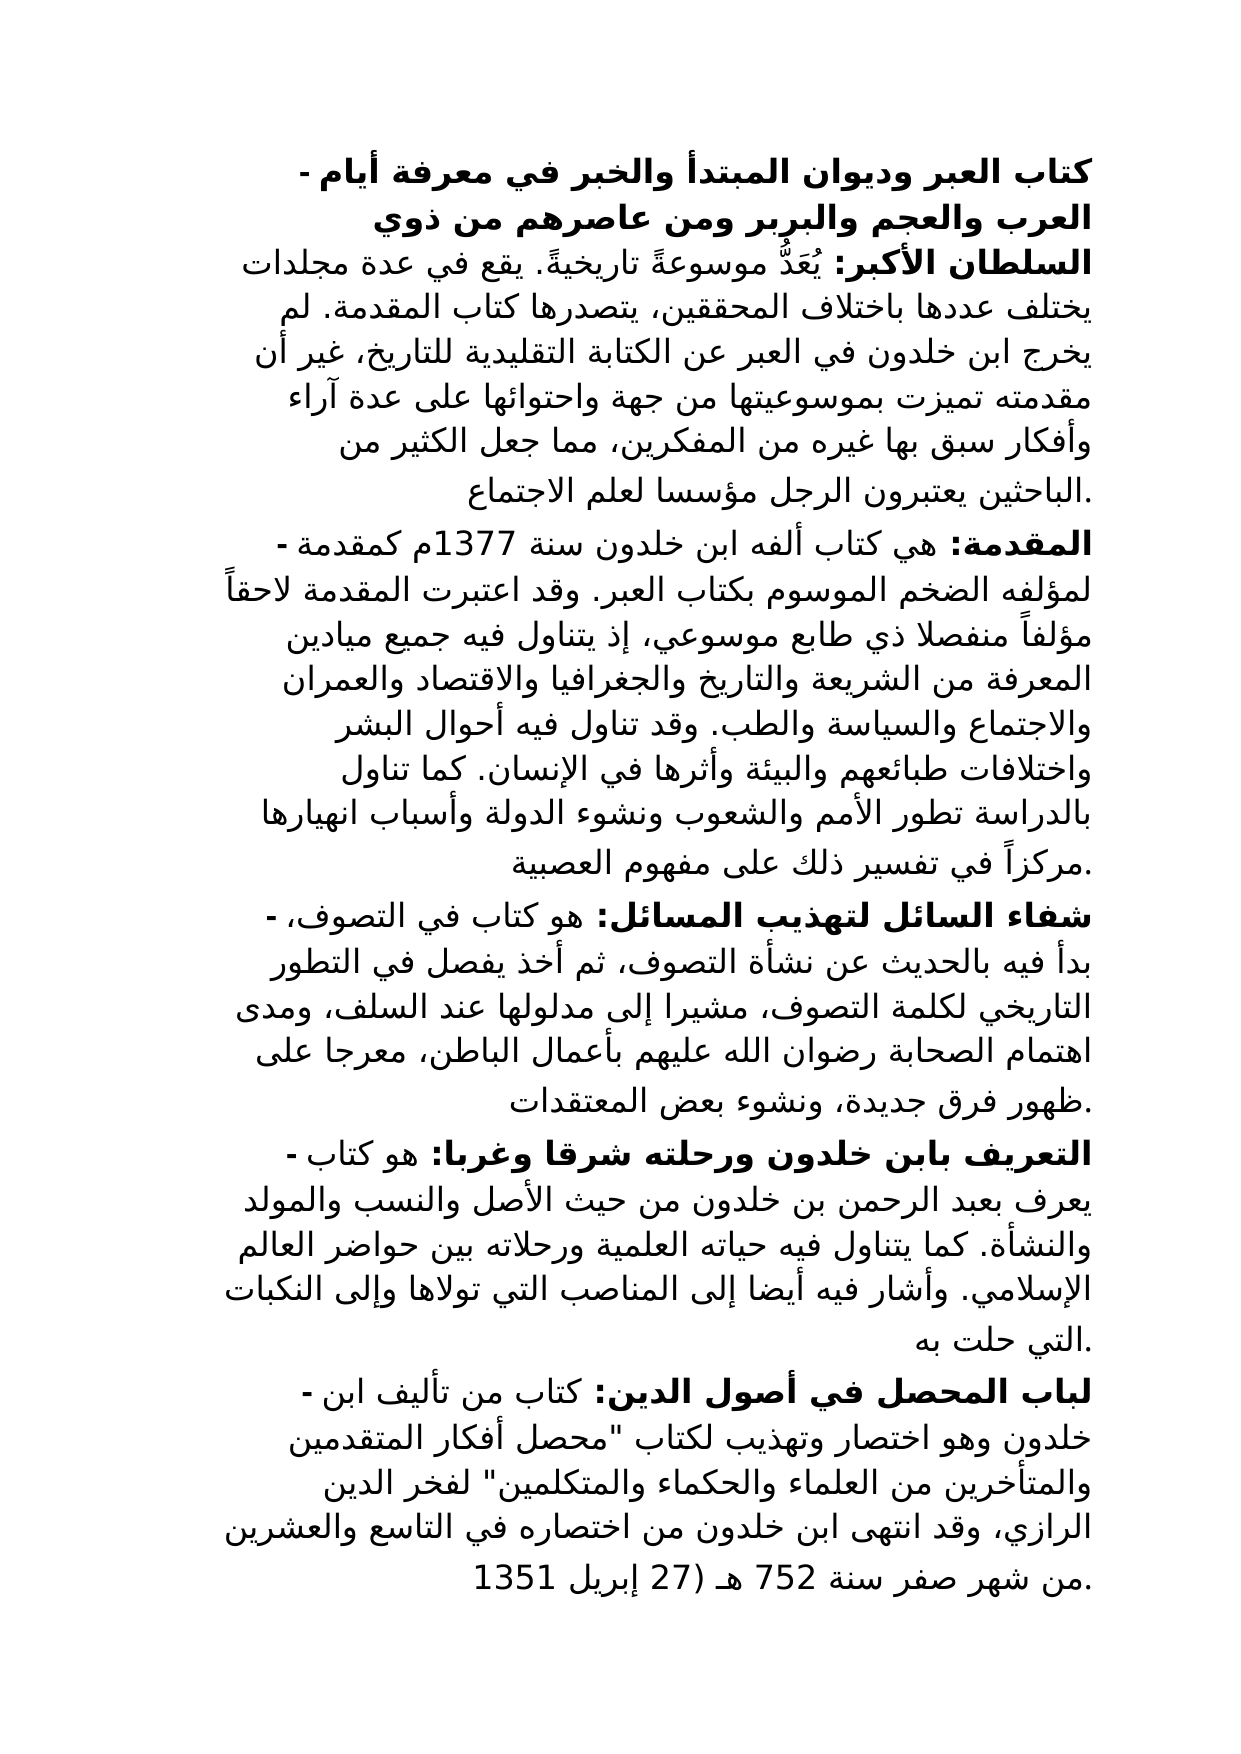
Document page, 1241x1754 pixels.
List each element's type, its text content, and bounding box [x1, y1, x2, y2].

list - لباب المحصل في أصول الدين: كتاب من تأليف ابن خلدون وهو اختصار وتهذيب لكتاب "محصل أفكار المتقدمين والمتأخرين من العلماء والحكماء والمتكلمين" لفخر الدين الرازي، وقد انتهى ابن خلدون من اختصاره في التاسع والعشرين من شهر صفر سنة 752 هـ (27 إبريل 1351. [223, 1368, 1093, 1599]
list - التعريف بابن خلدون ورحلته شرقا وغربا: هو كتاب يعرف بعبد الرحمن بن خلدون من حيث الأصل والنسب والمولد والنشأة. كما يتناول فيه حياته العلمية ورحلاته بين حواضر العالم الإسلامي. وأشار فيه أيضا إلى المناصب التي تولاها وإلى النكبات التي حلت به. [223, 1129, 1093, 1361]
list - المقدمة: هي كتاب ألفه ابن خلدون سنة 1377م كمقدمة لمؤلفه الضخم الموسوم بكتاب العبر. وقد اعتبرت المقدمة لاحقاً مؤلفاً منفصلا ذي طابع موسوعي، إذ يتناول فيه جميع ميادين المعرفة من الشريعة والتاريخ والجغرافيا والاقتصاد والعمران والاجتماع والسياسة والطب. وقد تناول فيه أحوال البشر واختلافات طبائعهم والبيئة وأثرها في الإنسان. كما تناول بالدراسة تطور الأمم والشعوب ونشوء الدولة وأسباب انهيارها مركزاً في تفسير ذلك على مفهوم العصبية. [223, 519, 1093, 884]
list - كتاب العبر وديوان المبتدأ والخبر في معرفة أيام العرب والعجم والبربر ومن عاصرهم من ذوي السلطان الأكبر: يُعَدُّ موسوعةً تاريخيةً. يقع في عدة مجلدات يختلف عددها باختلاف المحققين، يتصدرها كتاب المقدمة. لم يخرج ابن خلدون في العبر عن الكتابة التقليدية للتاريخ، غير أن مقدمته تميزت بموسوعيتها من جهة واحتوائها على عدة آراء وأفكار سبق بها غيره من المفكرين، مما جعل الكثير من الباحثين يعتبرون الرجل مؤسسا لعلم الاجتماع. [223, 148, 1093, 513]
list - شفاء السائل لتهذيب المسائل: هو كتاب في التصوف، بدأ فيه بالحديث عن نشأة التصوف، ثم أخذ يفصل في التطور التاريخي لكلمة التصوف، مشيرا إلى مدلولها عند السلف، ومدى اهتمام الصحابة رضوان الله عليهم بأعمال الباطن، معرجا على ظهور فرق جديدة، ونشوء بعض المعتقدات. [223, 891, 1093, 1123]
